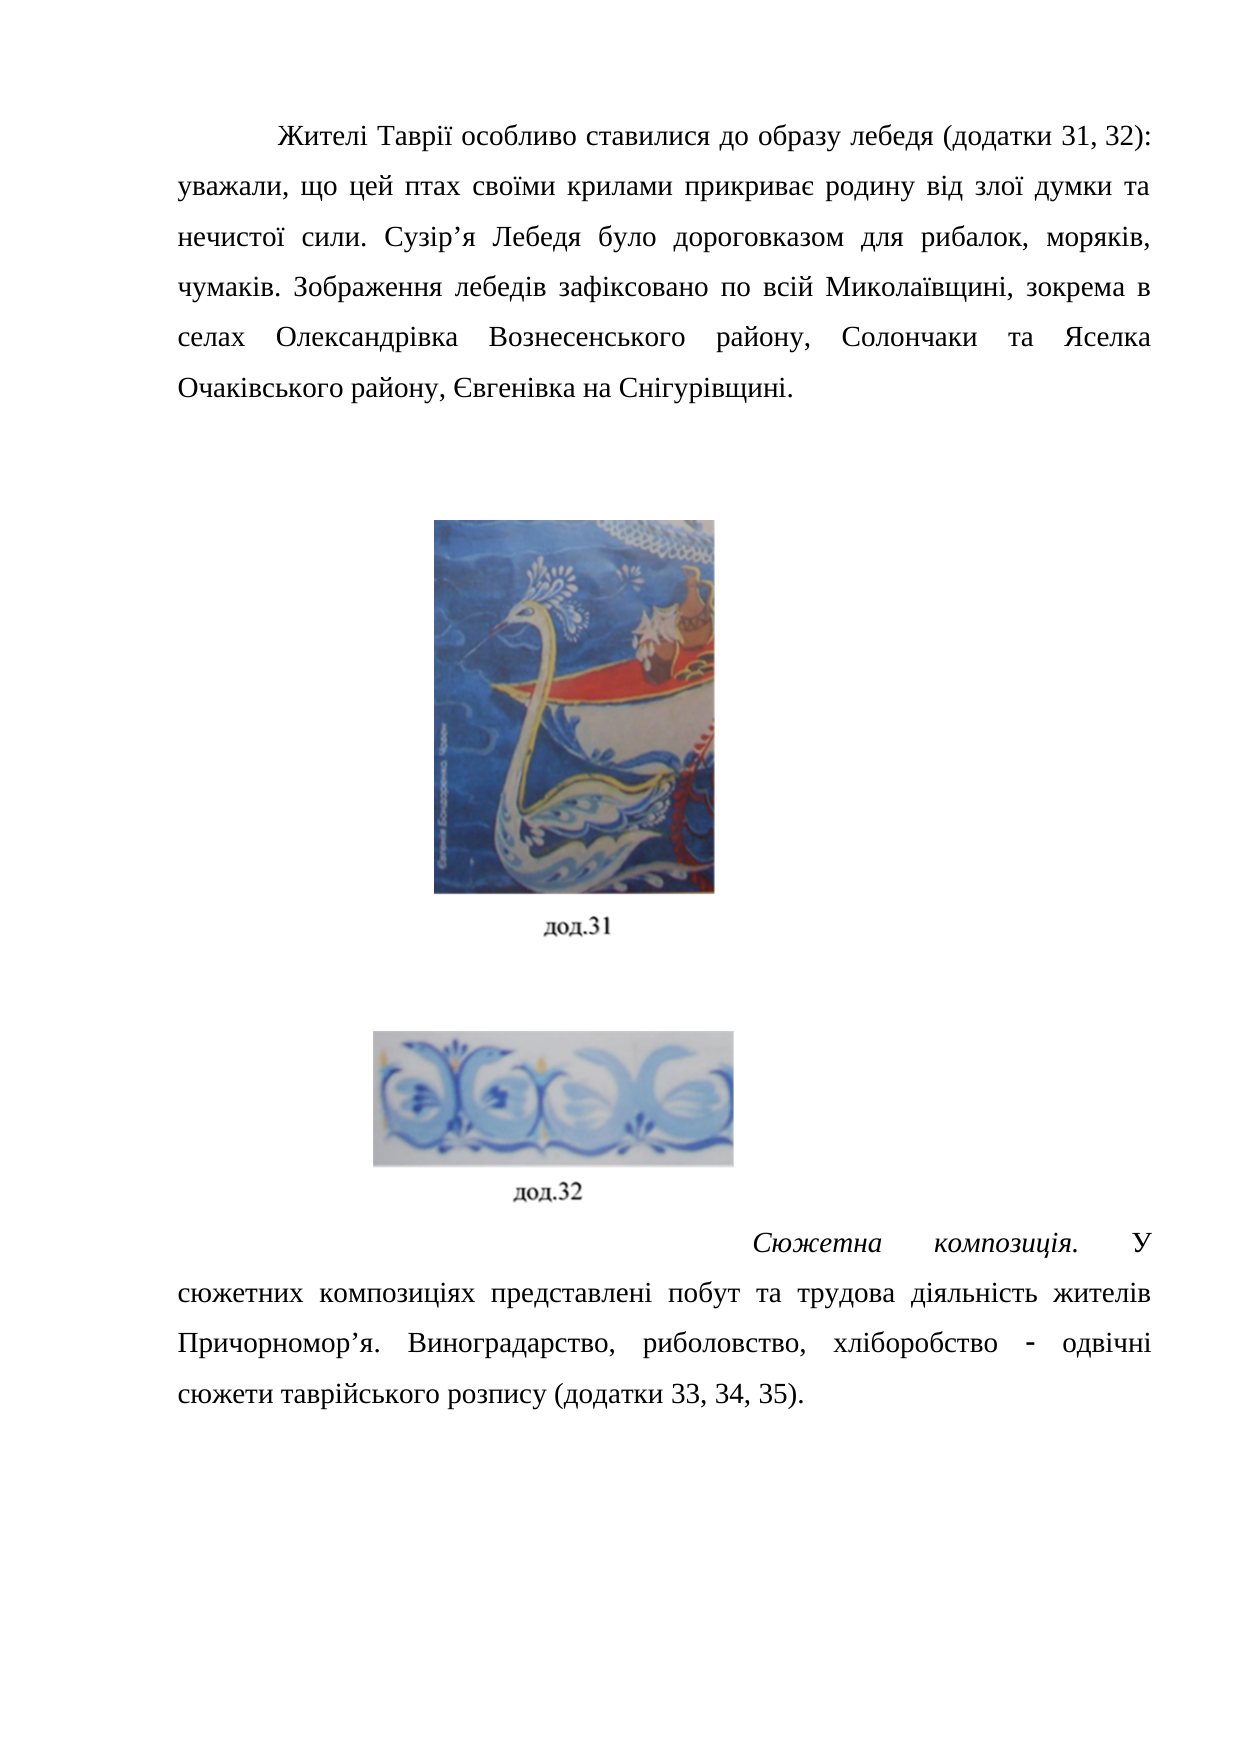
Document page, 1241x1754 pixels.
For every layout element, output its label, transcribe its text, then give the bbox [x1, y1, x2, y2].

text Жителі Таврії особливо ставилися до образу лебедя (додатки 31, 32): уважали, що цей птах своїми крилами прикриває родину від злої думки та нечистої сили. Сузір’я Лебедя було дороговказом для рибалок, моряків, чумаків. Зображення лебедів зафіксовано по всій Миколаївщині, зокрема в селах Олександрівка Вознесенського району, Солончаки та Яселка Очаківського району, Євгенівка на Снігурівщині. [177, 118, 1152, 403]
text Сюжетна композиція. У сюжетних композиціях представлені побут та трудова діяльність жителів Причорномор’я. Виноградарство, риболовство, хліборобство одвічні сюжети таврійського розпису (додатки 33, 34, 35). [177, 1225, 1152, 1409]
picture [434, 520, 716, 969]
picture [373, 1031, 735, 1233]
